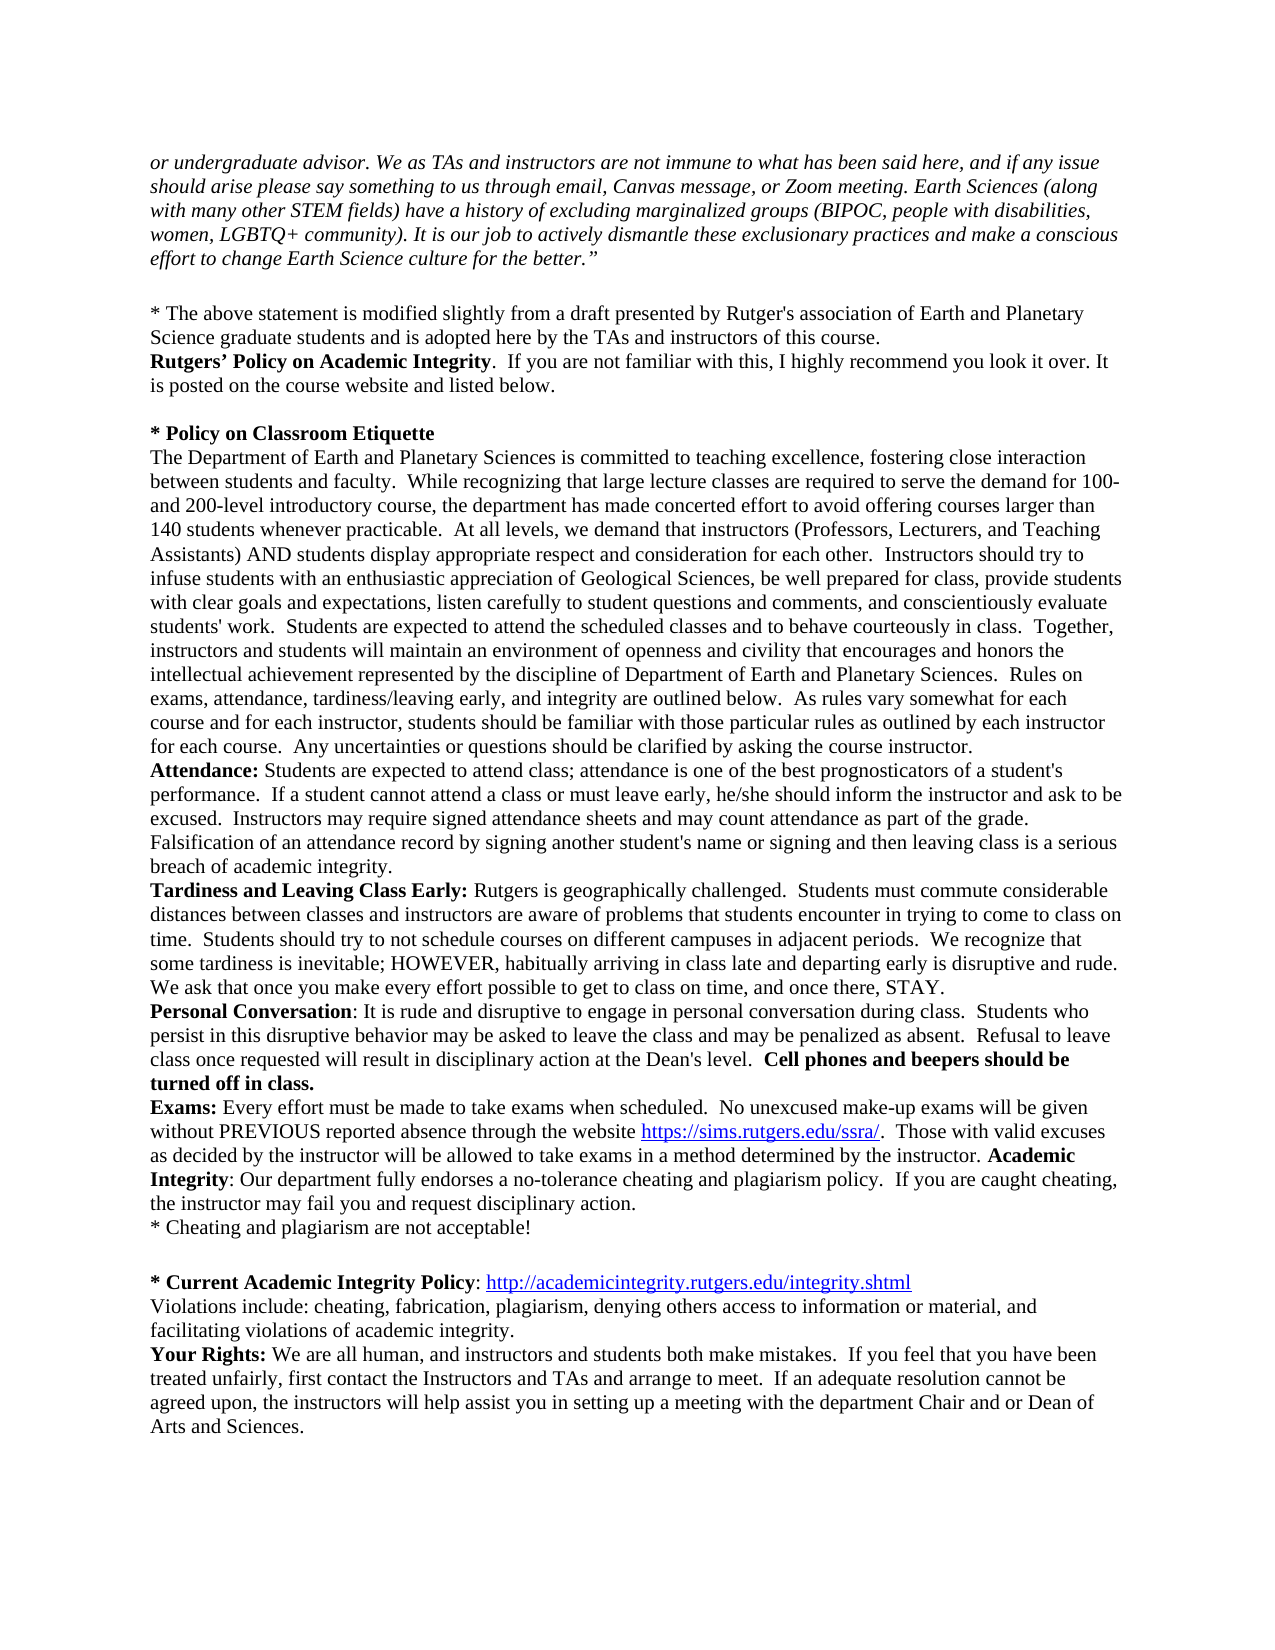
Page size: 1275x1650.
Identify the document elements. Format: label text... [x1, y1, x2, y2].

text * Policy on Classroom Etiquette The Department of Earth and Planetary Sciences is committed to teaching excellence, fostering close interaction between students and faculty. While recognizing that large lecture classes are required to serve the demand for 100- and 200-level introductory course, the department has made concerted effort to avoid offering courses larger than 140 students whenever practicable. At all levels, we demand that instructors (Professors, Lecturers, and Teaching Assistants) AND students display appropriate respect and consideration for each other. Instructors should try to infuse students with an enthusiastic appreciation of Geological Sciences, be well prepared for class, provide students with clear goals and expectations, listen carefully to student questions and comments, and conscientiously evaluate students' work. Students are expected to attend the scheduled classes and to behave courteously in class. Together, instructors and students will maintain an environment of openness and civility that encourages and honors the intellectual achievement represented by the discipline of Department of Earth and Planetary Sciences. Rules on exams, attendance, tardiness/leaving early, and integrity are outlined below. As rules vary somewhat for each course and for each instructor, students should be familiar with those particular rules as outlined by each instructor for each course. Any uncertainties or questions should be clarified by asking the course instructor. Attendance: Students are expected to attend class; attendance is one of the best prognosticators of a student's performance. If a student cannot attend a class or must leave early, he/she should inform the instructor and ask to be excused. Instructors may require signed attendance sheets and may count attendance as part of the grade. Falsification of an attendance record by signing another student's name or signing and then leaving class is a serious breach of academic integrity. Tardiness and Leaving Class Early: Rutgers is geographically challenged. Students must commute considerable distances between classes and instructors are aware of problems that students encounter in trying to come to class on time. Students should try to not schedule courses on different campuses in adjacent periods. We recognize that some tardiness is inevitable; HOWEVER, habitually arriving in class late and departing early is disruptive and rude. We ask that once you make every effort possible to get to class on time, and once there, STAY. Personal Conversation: It is rude and disruptive to engage in personal conversation during class. Students who persist in this disruptive behavior may be asked to leave the class and may be penalized as absent. Refusal to leave class once requested will result in disciplinary action at the Dean's level. Cell phones and beepers should be turned off in class. Exams: Every effort must be made to take exams when scheduled. No unexcused make-up exams will be given without PREVIOUS reported absence through the website https://sims.rutgers.edu/ssra/. Those with valid excuses as decided by the instructor will be allowed to take exams in a method determined by the instructor. Academic Integrity: Our department fully endorses a no-tolerance cheating and plagiarism policy. If you are caught cheating, the instructor may fail you and request disciplinary action. [150, 421, 1125, 1215]
text * The above statement is modified slightly from a draft presented by Rutger's association of Earth and Planetary Science graduate students and is adopted here by the TAs and instructors of this course. Rutgers’ Policy on Academic Integrity. If you are not familiar with this, I highly recommend you look it over. It is posted on the course website and listed below. [150, 301, 1125, 397]
text * Cheating and plagiarism are not acceptable! [150, 1215, 1125, 1270]
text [150, 150, 1125, 270]
text * Current Academic Integrity Policy: http://academicintegrity.rutgers.edu/integrity.shtml Violations include: cheating, fabrication, plagiarism, denying others access to information or material, and facilitating violations of academic integrity. Your Rights: We are all human, and instructors and students both make mistakes. If you feel that you have been treated unfairly, first contact the Instructors and TAs and arrange to meet. If an adequate resolution cannot be agreed upon, the instructors will help assist you in setting up a meeting with the department Chair and or Dean of Arts and Sciences. [150, 1270, 1125, 1438]
